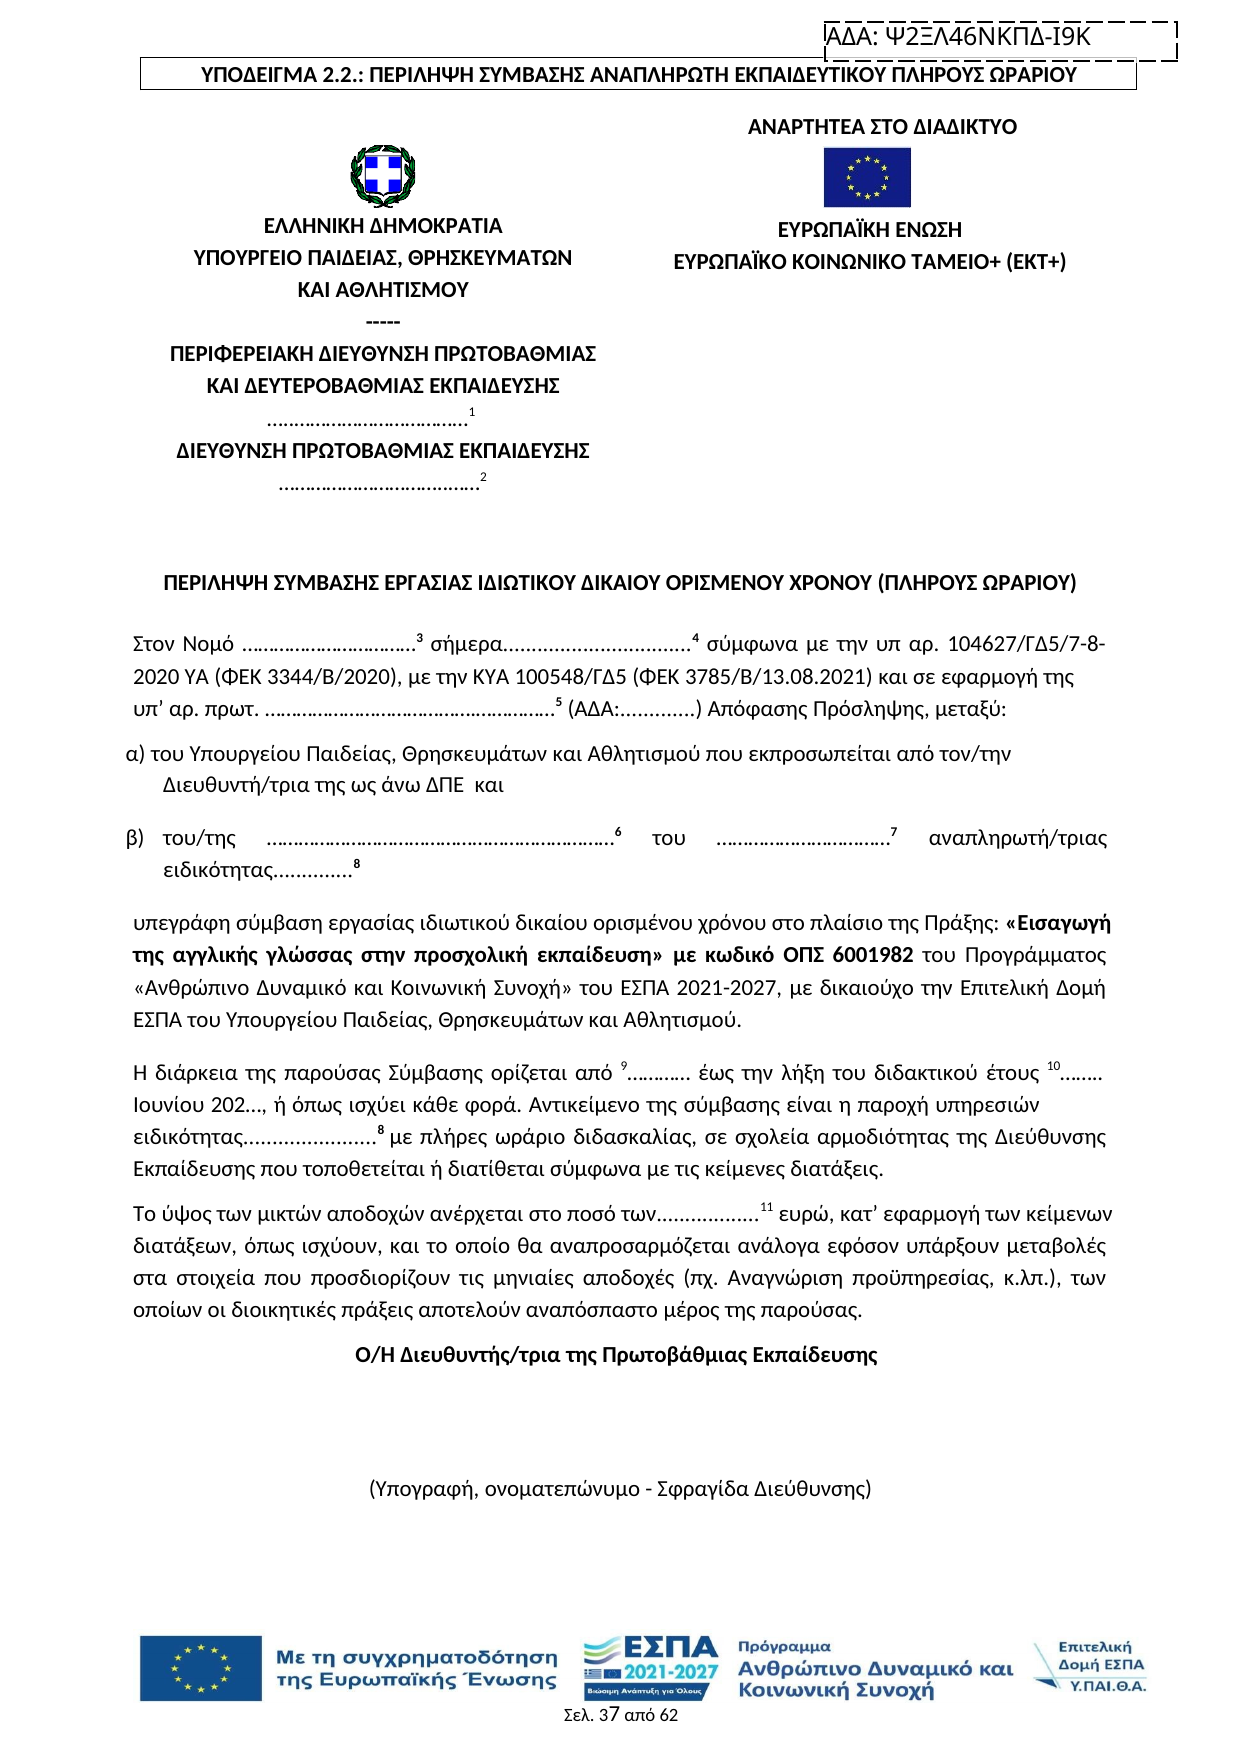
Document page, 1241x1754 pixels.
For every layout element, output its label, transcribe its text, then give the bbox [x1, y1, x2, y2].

text Το ύψος των μικτών αποδοχών ανέρχεται στο ποσό των 11 ευρώ, κατ’ εφαρμογή των κείμενων [133, 1199, 1203, 1227]
subtitle ΕΛΛΗΝΙΚΗ ΔΗΜΟΚΡΑΤΙΑ ΥΠΟΥΡΓΕΙΟ ΠΑΙΔΕΙΑΣ, ΘΡΗΣΚΕΥΜΑΤΩΝ [194, 211, 572, 271]
subtitle ΑΝΑΡΤΗΤΕΑ ΣΤΟ ΔΙΑΔΙΚΤΥΟ [748, 112, 1203, 141]
text ΠΕΡΙΦΕΡΕΙΑΚΗ ΔΙΕΥΘΥΝΣΗ ΠΡΩΤΟΒΑΘΜΙΑΣ ΚΑΙ ΔΕΥΤΕΡΟΒΑΘΜΙΑΣ ΕΚΠΑΙΔΕΥΣΗΣ [151, 339, 615, 399]
picture [133, 1629, 1152, 1703]
text 2020 ΥΑ (ΦΕΚ 3344/Β/2020), με την ΚΥΑ 100548/ΓΔ5 (ΦΕΚ 3785/Β/13.08.2021) και σε εφαρμογή της υπ’ αρ. πρωτ. ………………………………….……………5 (ΑΔΑ: ) Απόφασης Πρόσληψης, μεταξύ: [133, 662, 1108, 722]
text (Υπογραφή, ονοματεπώνυμο - Σφραγίδα Διεύθυνσης) [162, 1474, 1078, 1502]
text …..……………………………1 [267, 404, 615, 432]
text ΠΕΡΙΛΗΨΗ ΣΥΜΒΑΣΗΣ ΕΡΓΑΣΙΑΣ ΙΔΙΩΤΙΚΟΥ ΔΙΚΑΙΟΥ ΟΡΙΣΜΕΝΟΥ ΧΡΟΝΟΥ (ΠΛΗΡΟΥΣ ΩΡΑΡΙΟΥ) [162, 568, 1078, 596]
text υπεγράφη σύμβαση εργασίας ιδιωτικού δικαίου ορισμένου χρόνου στο πλαίσιο της Πράξης: «Εισαγωγή της αγγλικής γλώσσας στην προσχολική εκπαίδευση» με κωδικό ΟΠΣ 6001982 του Προγράμματος [133, 908, 1129, 969]
text β) του/της …………………………………………………………6 του ……………………………7 αναπληρωτή/τριας ειδικότητας 8 [125, 823, 1108, 883]
text Εκπαίδευσης που τοποθετείται ή διατίθεται σύμφωνα με τις κείμενες διατάξεις. [133, 1154, 1203, 1182]
picture [350, 145, 416, 208]
subtitle ΔΙΕΥΘΥΝΣΗ ΠΡΩΤΟΒΑΘΜΙΑΣ ΕΚΠΑΙΔΕΥΣΗΣ [151, 436, 615, 464]
picture [822, 146, 912, 208]
text «Ανθρώπινο Δυναμικό και Κοινωνική Συνοχή» του ΕΣΠΑ 2021-2027, με δικαιούχο την Επιτελική Δομή ΕΣΠΑ του Υπουργείου Παιδείας, Θρησκευμάτων και Αθλητισμού. [133, 973, 1138, 1033]
text Στον Νομό ……………………………3 σήμερα 4 σύμφωνα με την υπ αρ. 104627/ΓΔ5/7-8- [133, 629, 1203, 657]
text α) του Υπουργείου Παιδείας, Θρησκευμάτων και Αθλητισμού που εκπροσωπείται από τον/την Διευθυντή/τρια της ως άνω ΔΠΕ και [125, 739, 1138, 798]
text Η διάρκεια της παρούσας Σύμβασης ορίζεται από 9………… έως την λήξη του διδακτικού έτους 10…….. [133, 1058, 1203, 1086]
text Ιουνίου 202…, ή όπως ισχύει κάθε φορά. Αντικείμενο της σύμβασης είναι η παροχή υπηρεσιών ειδικότητας 8 με πλήρες ωράριο διδασκαλίας, σε σχολεία αρμοδιότητας της Διεύθυνσης [133, 1090, 1108, 1150]
subtitle Ο/Η Διευθυντής/τρια της Πρωτοβάθμιας Εκπαίδευσης [355, 1340, 1203, 1368]
subtitle ΕΥΡΩΠΑΪΚΗ ΕΝΩΣΗ ΕΥΡΩΠΑΪΚΟ ΚΟΙΝΩΝΙΚΟ ΤΑΜΕΙΟ+ (ΕΚΤ+) [673, 215, 1073, 275]
text …………………………..……2 [279, 468, 615, 496]
subtitle ----- [151, 307, 615, 335]
text διατάξεων, όπως ισχύουν, και το οποίο θα αναπροσαρμόζεται ανάλογα εφόσον υπάρξουν μεταβολές στα στοιχεία που προσδιορίζουν τις μηνιαίες αποδοχές (πχ. Αναγνώριση προϋπηρεσίας, κ.λπ.), των οποίων οι διοικητικές πράξεις αποτελούν αναπόσπαστο μέρος της παρούσας. [133, 1231, 1108, 1323]
text ΚΑΙ ΑΘΛΗΤΙΣΜΟΥ [298, 275, 615, 303]
